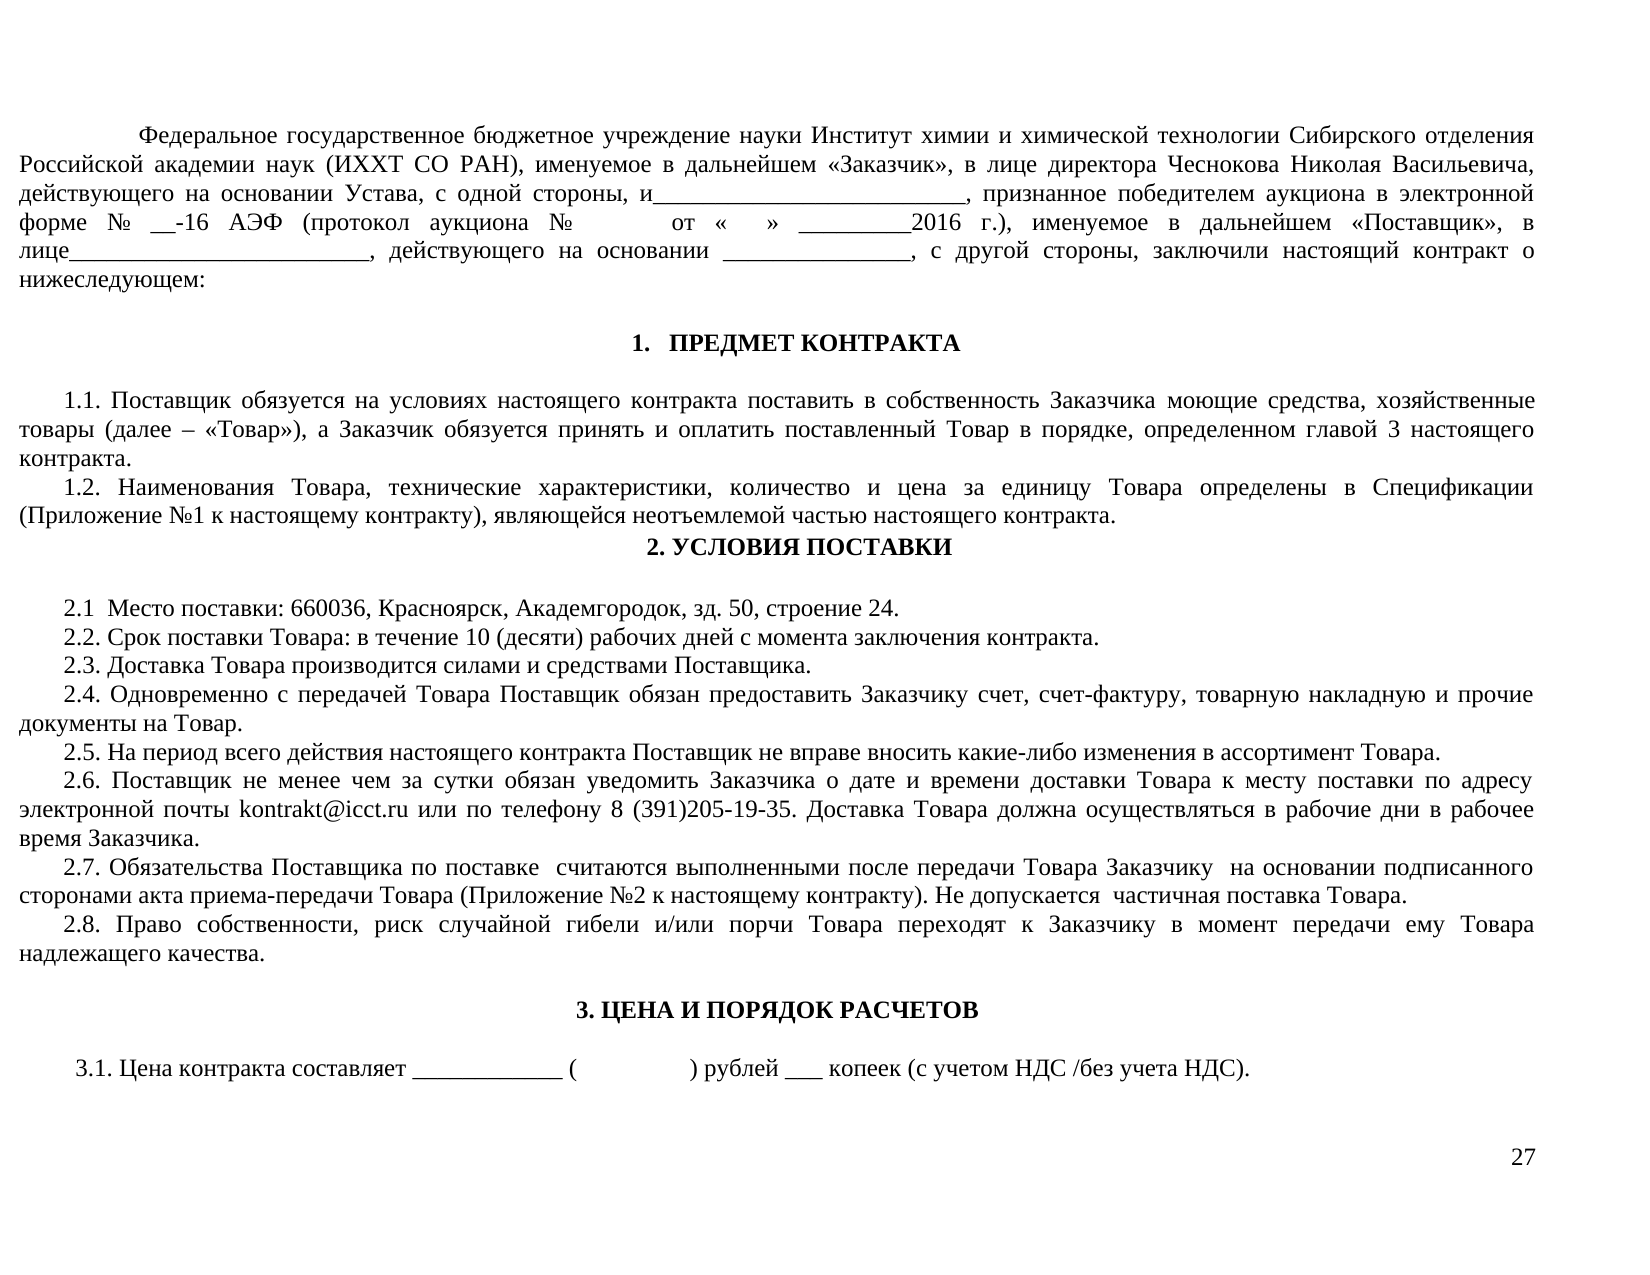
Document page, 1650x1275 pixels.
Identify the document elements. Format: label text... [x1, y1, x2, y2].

text 3.1. Цена контракта составляет ____________ ( ) рублей ___ копеек (с учетом НДС /без учета НДС). [19, 1053, 1536, 1082]
text 2.1 Место поставки: 660036, Красноярск, Академгородок, зд. 50, строение 24. [19, 593, 1536, 622]
text 1.2. Наименования Товара, технические характеристики, количество и цена за единицу Товара определены в Спецификации (Приложение №1 к настоящему контракту), являющейся неотъемлемой частью настоящего контракта. [19, 472, 1536, 529]
text 2.2. Срок поставки Товара: в течение 10 (десяти) рабочих дней с момента заключения контракта. [19, 622, 1536, 651]
text 2.6. Поставщик не менее чем за сутки обязан уведомить Заказчика о дате и времени доставки Товара к месту поставки по адресу электронной почты kontrakt@icct.ru или по телефону 8 (391)205-19-35. Доставка Товара должна осуществляться в рабочие дни в рабочее время Заказчика. [19, 766, 1536, 852]
text 2.7. Обязательства Поставщика по поставке считаются выполненными после передачи Товара Заказчику на основании подписанного сторонами акта приема-передачи Товара (Приложение №2 к настоящему контракту). Не допускается частичная поставка Товара. [19, 852, 1536, 909]
text Федеральное государственное бюджетное учреждение науки Институт химии и химической технологии Сибирского отделения Российской академии наук (ИХХТ СО РАН), именуемое в дальнейшем «Заказчик», в лице директора Чеснокова Николая Васильевича, действующего на основании Устава, с одной стороны, и_________________________, признанное победителем аукциона в электронной форме № __-16 АЭФ (протокол аукциона № от « » _________2016 г.), именуемое в дальнейшем «Поставщик», в лице________________________, действующего на основании _______________, с другой стороны, заключили настоящий контракт о нижеследующем: [19, 121, 1536, 293]
text 1.1. Поставщик обязуется на условиях настоящего контракта поставить в собственность Заказчика моющие средства, хозяйственные товары (далее – «Товар»), а Заказчик обязуется принять и оплатить поставленный Товар в порядке, определенном главой 3 настоящего контракта. [19, 386, 1536, 472]
list ПРЕДМЕТ КОНТРАКТА [56, 328, 1536, 357]
text 2.4. Одновременно с передачей Товара Поставщик обязан предоставить Заказчику счет, счет-фактуру, товарную накладную и прочие документы на Товар. [19, 679, 1536, 737]
text 2. УСЛОВИЯ ПОСТАВКИ [19, 532, 1536, 561]
text 2.5. На период всего действия настоящего контракта Поставщик не вправе вносить какие-либо изменения в ассортимент Товара. [19, 737, 1536, 766]
text 2.3. Доставка Товара производится силами и средствами Поставщика. [19, 651, 1536, 679]
text 3. ЦЕНА И ПОРЯДОК РАСЧЕТОВ [19, 996, 1536, 1024]
text 2.8. Право собственности, риск случайной гибели и/или порчи Товара переходят к Заказчику в момент передачи ему Товара надлежащего качества. [19, 909, 1536, 967]
